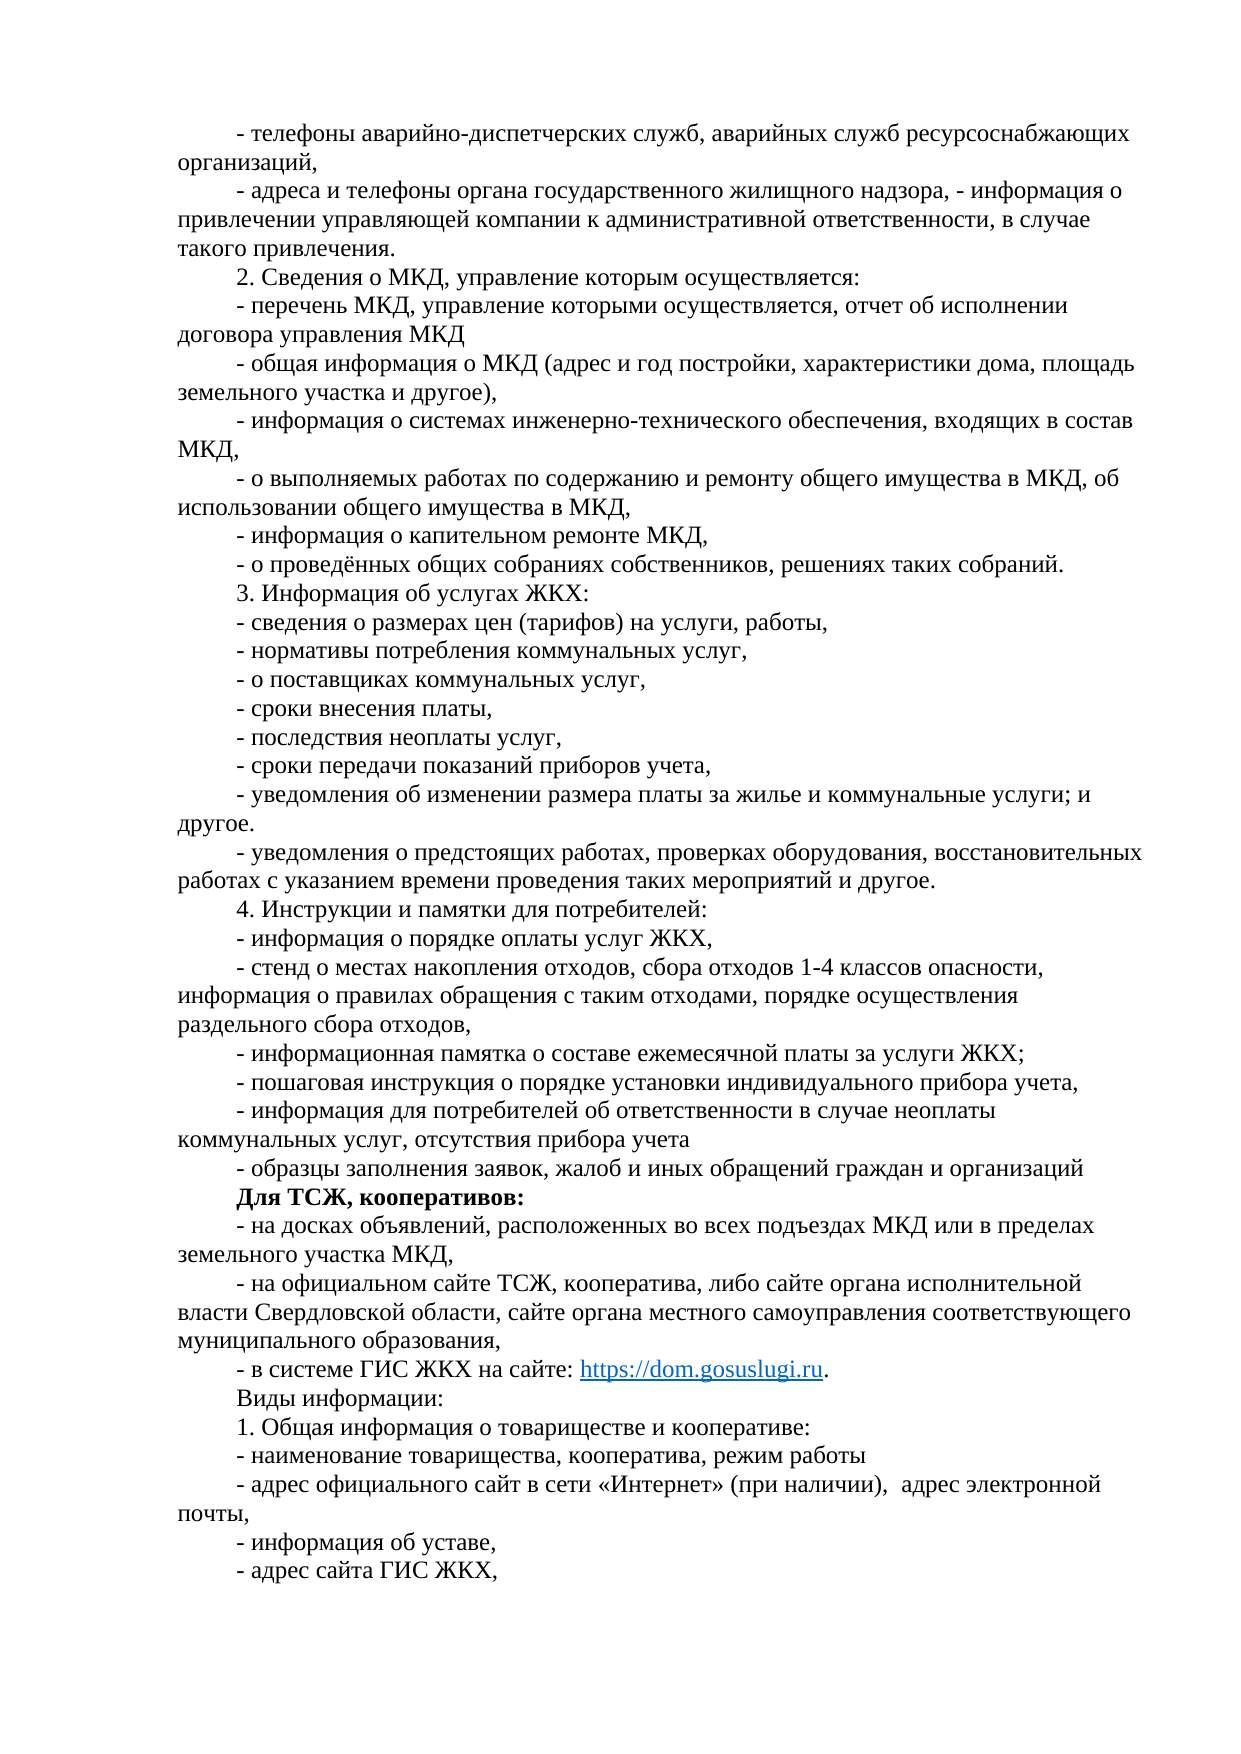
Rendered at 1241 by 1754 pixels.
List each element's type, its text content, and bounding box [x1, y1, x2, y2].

text - пошаговая инструкция о порядке установки индивидуального прибора учета, [177, 1067, 1152, 1096]
text - телефоны аварийно-диспетчерских служб, аварийных служб ресурсоснабжающих организаций, [177, 118, 1152, 176]
text 4. Инструкции и памятки для потребителей: [177, 894, 1152, 923]
text - информация о капительном ремонте МКД, [177, 521, 1152, 549]
text - о поставщиках коммунальных услуг, [177, 664, 1152, 693]
text - сведения о размерах цен (тарифов) на услуги, работы, [177, 607, 1152, 636]
text 2. Сведения о МКД, управление которым осуществляется: [177, 262, 1152, 291]
text - стенд о местах накопления отходов, сбора отходов 1-4 классов опасности, информация о правилах обращения с таким отходами, порядке осуществления раздельного сбора отходов, [177, 952, 1152, 1038]
text - наименование товарищества, кооператива, режим работы [177, 1441, 1152, 1469]
text - информационная памятка о составе ежемесячной платы за услуги ЖКХ; [177, 1038, 1152, 1067]
text - последствия неоплаты услуг, [177, 722, 1152, 751]
text - информация об уставе, [177, 1527, 1152, 1556]
text 3. Информация об услугах ЖКХ: [177, 578, 1152, 607]
text - адреса и телефоны органа государственного жилищного надзора, - информация о привлечении управляющей компании к административной ответственности, в случае такого привлечения. [177, 176, 1152, 262]
text Для ТСЖ, кооперативов: [177, 1182, 1152, 1211]
text - сроки внесения платы, [177, 693, 1152, 722]
text - на официальном сайте ТСЖ, кооператива, либо сайте органа исполнительной власти Свердловской области, сайте органа местного самоуправления соответствующего муниципального образования, [177, 1268, 1152, 1354]
text - перечень МКД, управление которыми осуществляется, отчет об исполнении договора управления МКД [177, 291, 1152, 348]
text - образцы заполнения заявок, жалоб и иных обращений граждан и организаций [177, 1153, 1152, 1182]
text 1. Общая информация о товариществе и кооперативе: [177, 1412, 1152, 1441]
text - сроки передачи показаний приборов учета, [177, 751, 1152, 779]
text - в системе ГИС ЖКХ на сайте: https://dom.gosuslugi.ru. [177, 1354, 1152, 1383]
text - на досках объявлений, расположенных во всех подъездах МКД или в пределах земельного участка МКД, [177, 1211, 1152, 1268]
text - информация о порядке оплаты услуг ЖКХ, [177, 923, 1152, 952]
text - нормативы потребления коммунальных услуг, [177, 636, 1152, 664]
text - адрес официального сайт в сети «Интернет» (при наличии), адрес электронной почты, [177, 1469, 1152, 1527]
text - адрес сайта ГИС ЖКХ, [177, 1556, 1152, 1584]
text - уведомления о предстоящих работах, проверках оборудования, восстановительных работах с указанием времени проведения таких мероприятий и другое. [177, 837, 1152, 894]
text - информация о системах инженерно-технического обеспечения, входящих в состав МКД, [177, 406, 1152, 463]
text - общая информация о МКД (адрес и год постройки, характеристики дома, площадь земельного участка и другое), [177, 348, 1152, 406]
text - о выполняемых работах по содержанию и ремонту общего имущества в МКД, об использовании общего имущества в МКД, [177, 463, 1152, 521]
text - уведомления об изменении размера платы за жилье и коммунальные услуги; и другое. [177, 779, 1152, 837]
text - информация для потребителей об ответственности в случае неоплаты коммунальных услуг, отсутствия прибора учета [177, 1096, 1152, 1153]
text - о проведённых общих собраниях собственников, решениях таких собраний. [177, 549, 1152, 578]
text Виды информации: [177, 1383, 1152, 1412]
